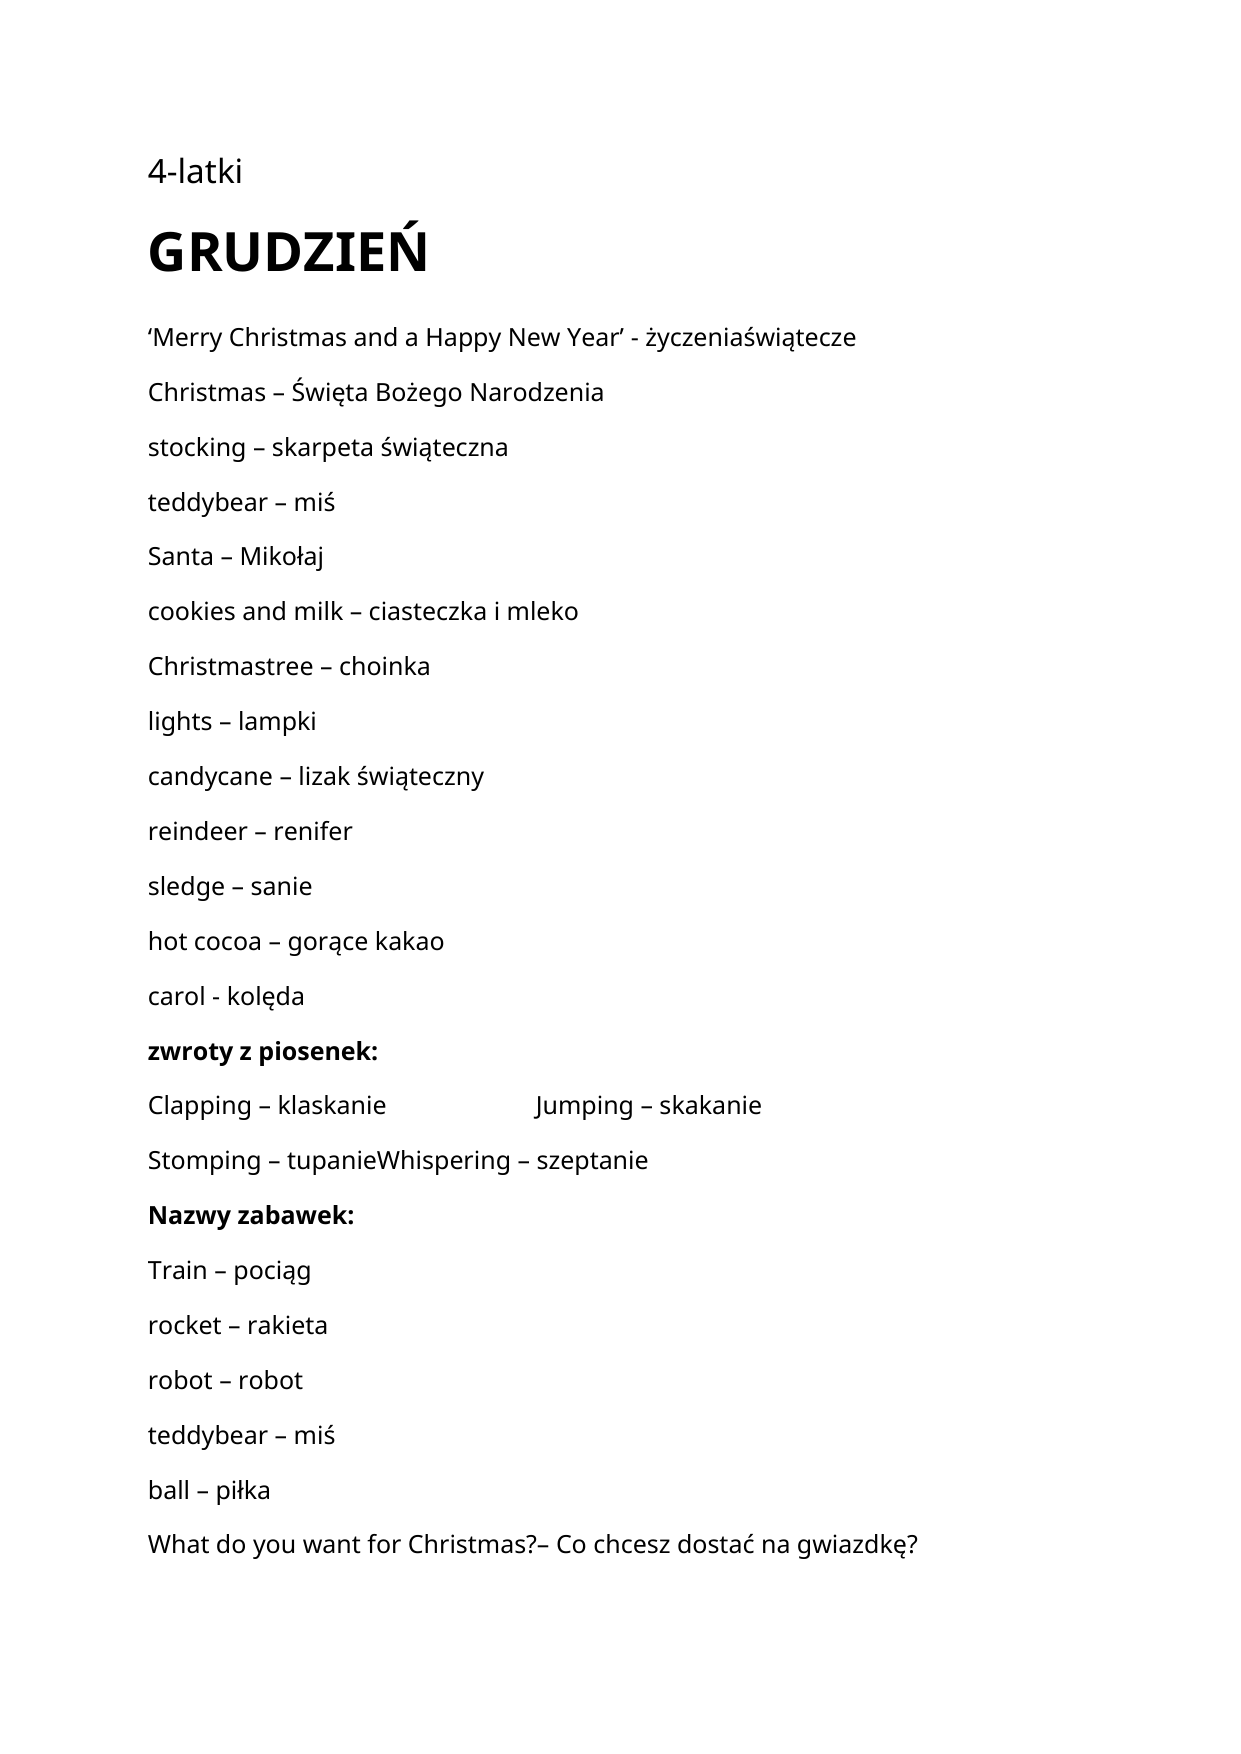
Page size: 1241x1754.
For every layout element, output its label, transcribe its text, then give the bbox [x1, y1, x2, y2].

text Clapping – klaskanie Jumping – skakanie [148, 1088, 1093, 1122]
text GRUDZIEŃ [148, 214, 1093, 288]
text lights – lampki [148, 704, 1093, 738]
text cookies and milk – ciasteczka i mleko [148, 594, 1093, 628]
text teddybear – miś [148, 484, 1093, 518]
text reindeer – renifer [148, 813, 1093, 848]
text zwroty z piosenek: [148, 1033, 1093, 1067]
text stocking – skarpeta świąteczna [148, 429, 1093, 463]
text carol - kolęda [148, 978, 1093, 1012]
text hot cocoa – gorące kakao [148, 923, 1093, 957]
text Nazwy zabawek: [148, 1198, 1093, 1232]
text robot – robot [148, 1362, 1093, 1397]
text 4-latki [148, 148, 1093, 193]
text sledge – sanie [148, 868, 1093, 902]
text Stomping – tupanieWhispering – szeptanie [148, 1143, 1093, 1177]
text Christmas – Święta Bożego Narodzenia [148, 374, 1093, 408]
text What do you want for Christmas?– Co chcesz dostać na gwiazdkę? [148, 1527, 1093, 1561]
text teddybear – miś [148, 1417, 1093, 1451]
text Train – pociąg [148, 1253, 1093, 1287]
text rocket – rakieta [148, 1308, 1093, 1342]
text ball – piłka [148, 1472, 1093, 1506]
text candycane – lizak świąteczny [148, 759, 1093, 793]
text ‘Merry Christmas and a Happy New Year’ - życzeniaświątecze [148, 319, 1093, 353]
text Santa – Mikołaj [148, 539, 1093, 573]
text Christmastree – choinka [148, 649, 1093, 683]
